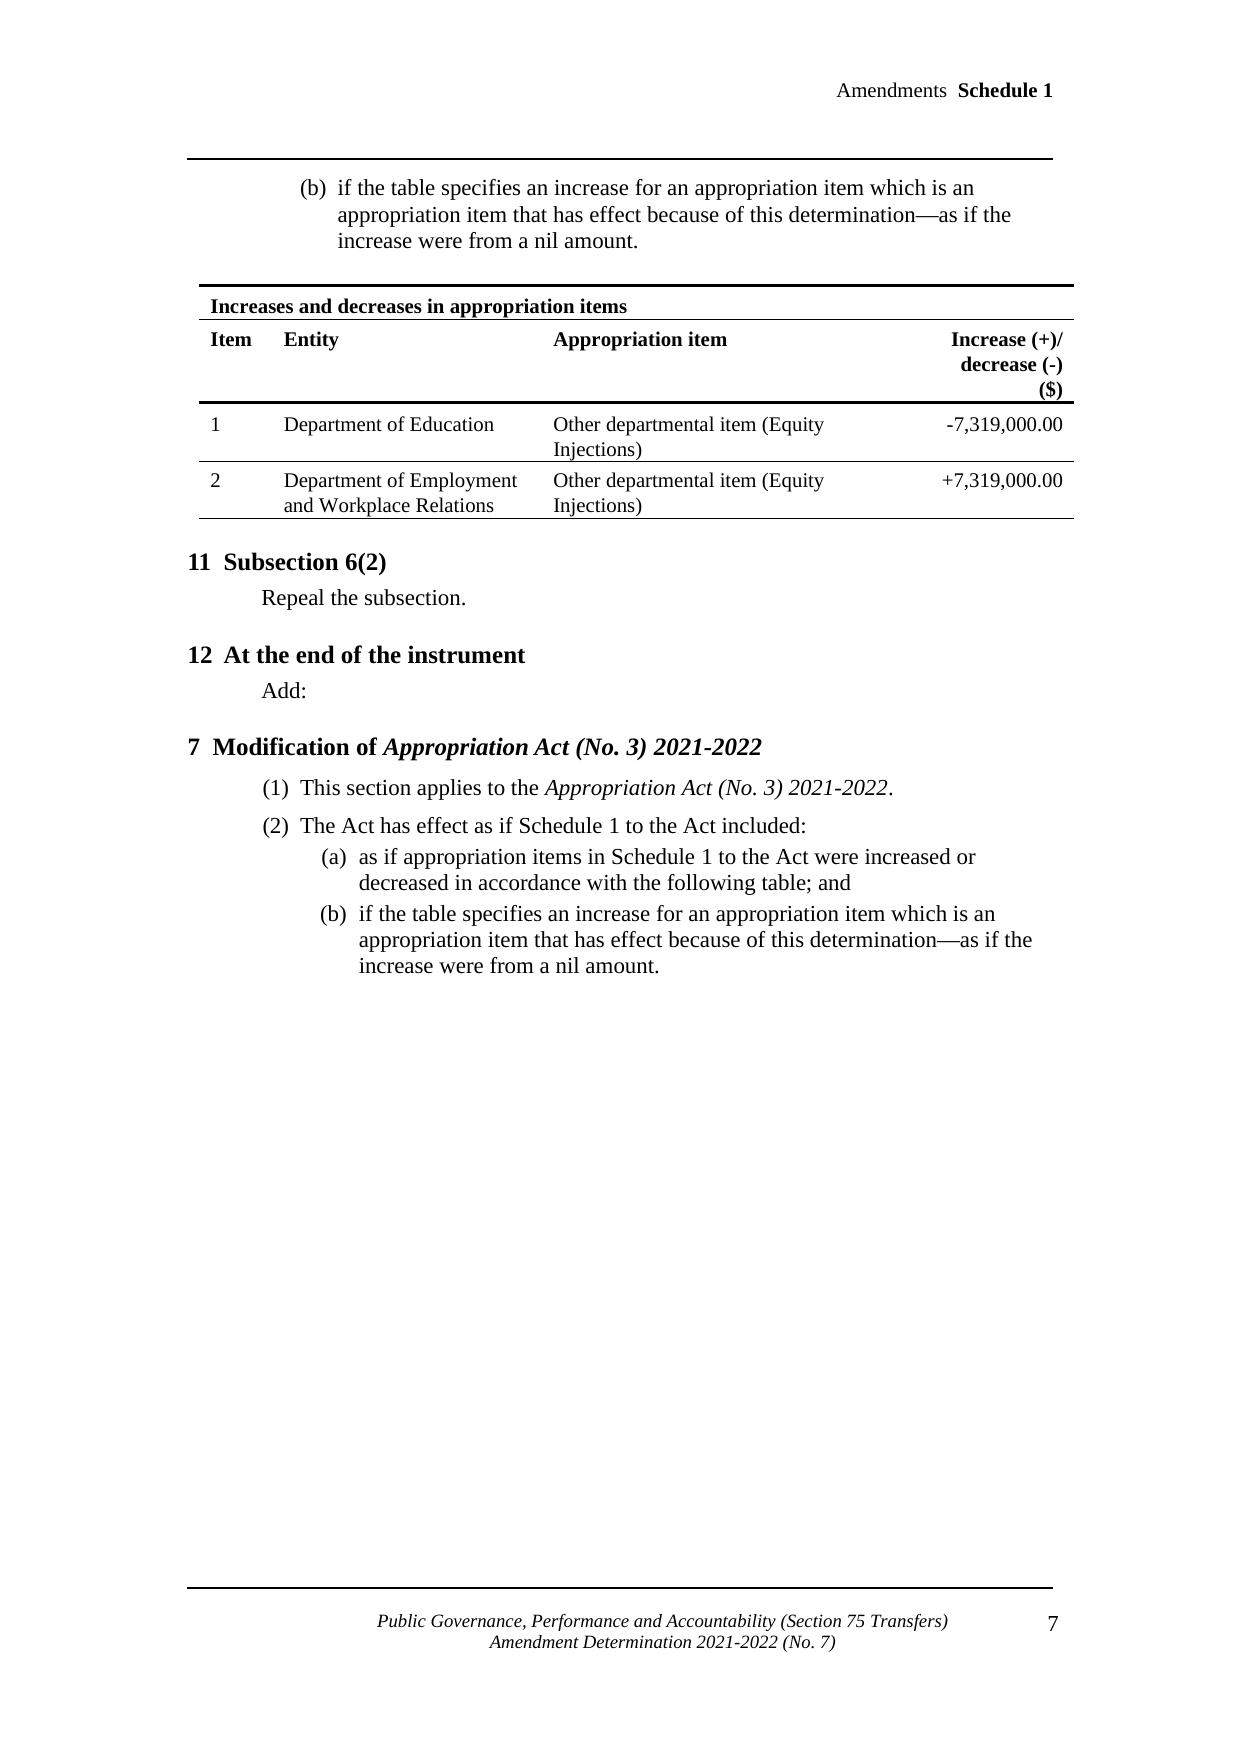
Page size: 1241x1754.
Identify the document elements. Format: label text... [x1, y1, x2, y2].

text 12 At the end of the instrument [187, 640, 1053, 668]
table_cell 2 [199, 462, 272, 517]
table_header Increases and decreases in appropriation items [199, 287, 1074, 318]
text Add: [261, 677, 1053, 703]
list if the table specifies an increase for an appropriation item which is an appropriation item that has effect because of this determination—as if the increase were from a nil amount. [300, 174, 1053, 253]
table_cell Department of Employment and Workplace Relations [272, 462, 542, 517]
table_cell Department of Education [272, 404, 542, 461]
table_cell Other departmental item (Equity Injections) [542, 404, 878, 461]
table_cell Increase (+)/ decrease (-) ($) [878, 320, 1074, 401]
text Repeal the subsection. [261, 584, 1053, 611]
table_cell Item [199, 320, 272, 401]
table_cell Entity [272, 320, 542, 401]
table_cell +7,319,000.00 [878, 462, 1074, 517]
text 11 Subsection 6(2) [187, 547, 1053, 576]
text (b) if the table specifies an increase for an appropriation item which is an appropriation item that has effect because of this determination—as if the increase were from a nil amount. [187, 900, 1053, 979]
text 7 Modification of Appropriation Act (No. 3) 2021-2022 [187, 732, 1053, 761]
text (a) as if appropriation items in Schedule 1 to the Act were increased or decreased in accordance with the following table; and [187, 843, 1053, 896]
table_cell Other departmental item (Equity Injections) [542, 462, 878, 517]
list This section applies to the Appropriation Act (No. 3) 2021-2022. [262, 773, 1053, 800]
table_cell 1 [199, 404, 272, 461]
table_cell Appropriation item [542, 320, 878, 401]
table_cell -7,319,000.00 [878, 404, 1074, 461]
list The Act has effect as if Schedule 1 to the Act included: [262, 812, 1053, 839]
